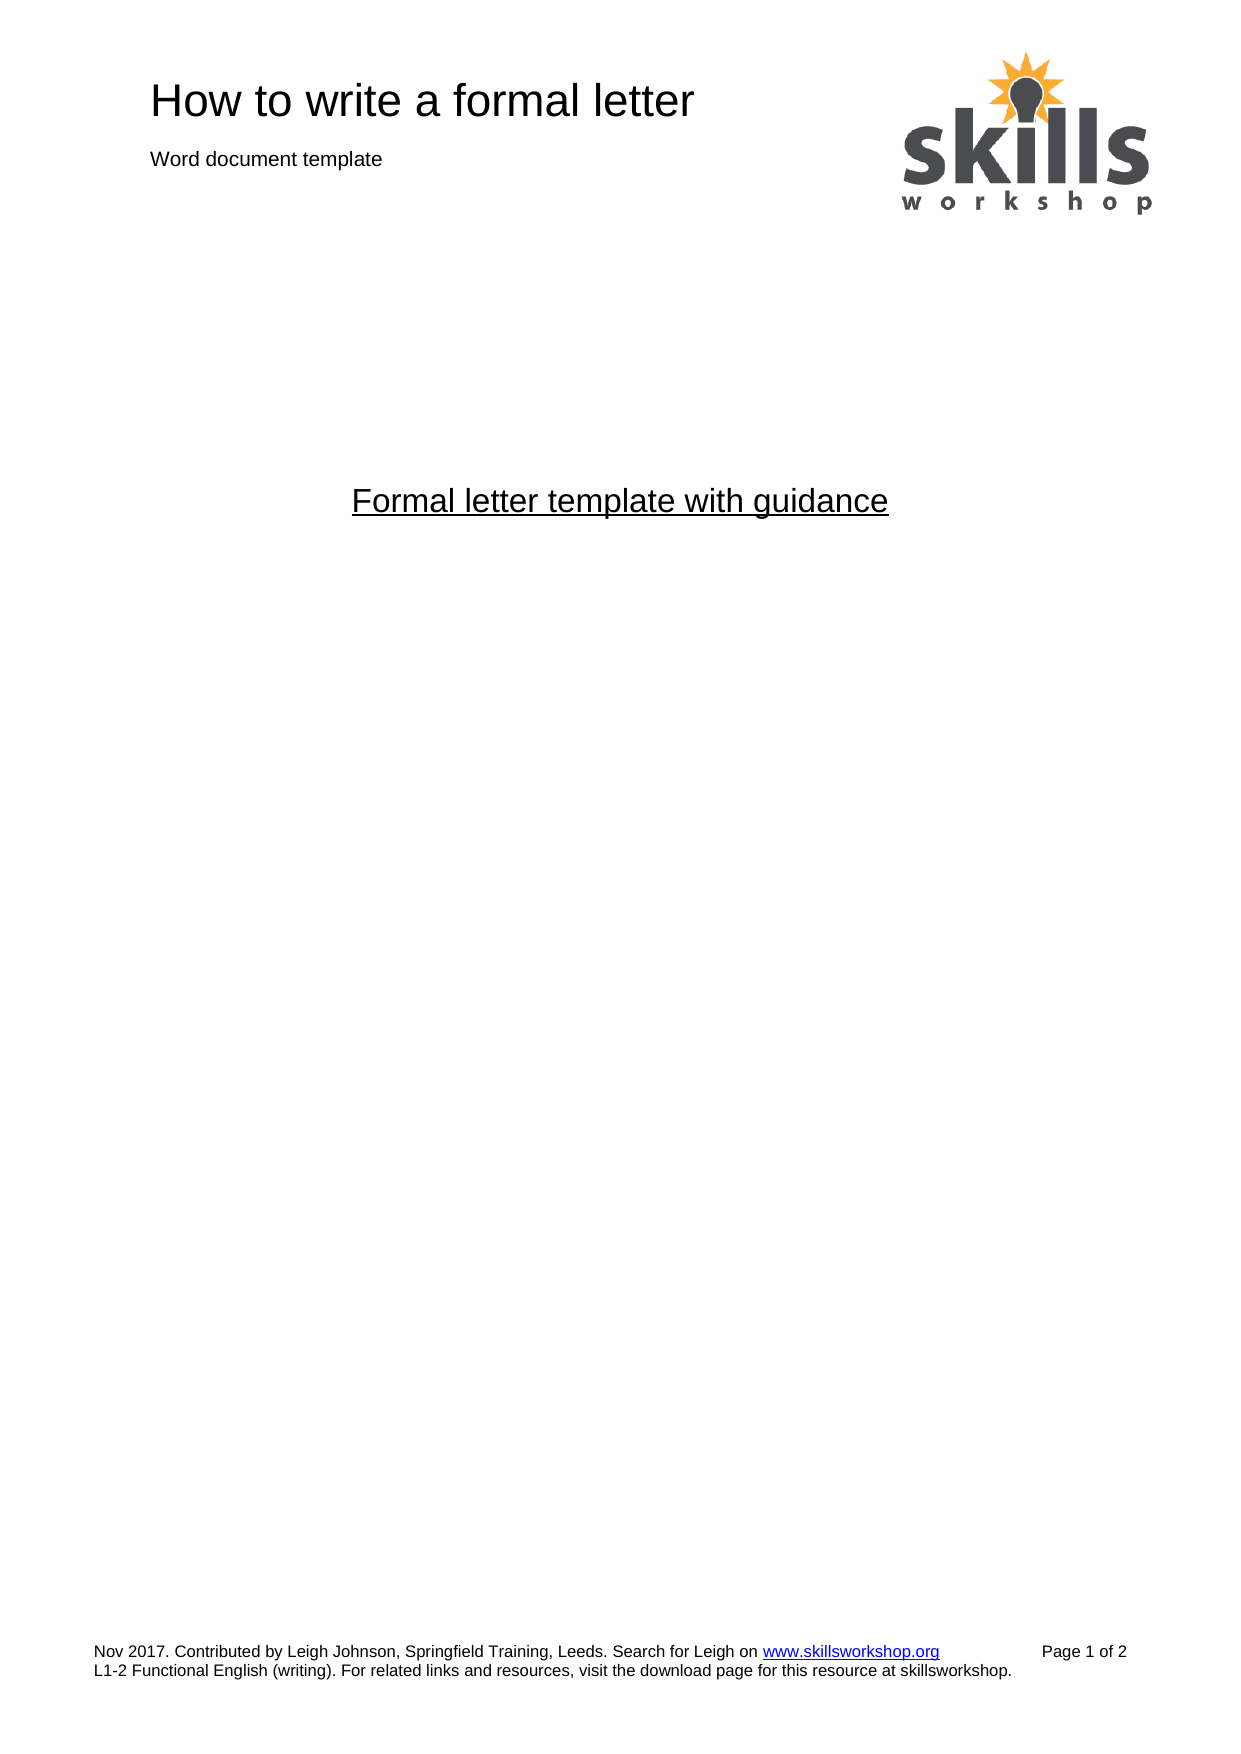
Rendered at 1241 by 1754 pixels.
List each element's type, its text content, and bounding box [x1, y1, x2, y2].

text Formal letter template with guidance [150, 481, 1090, 519]
picture [886, 37, 1167, 226]
